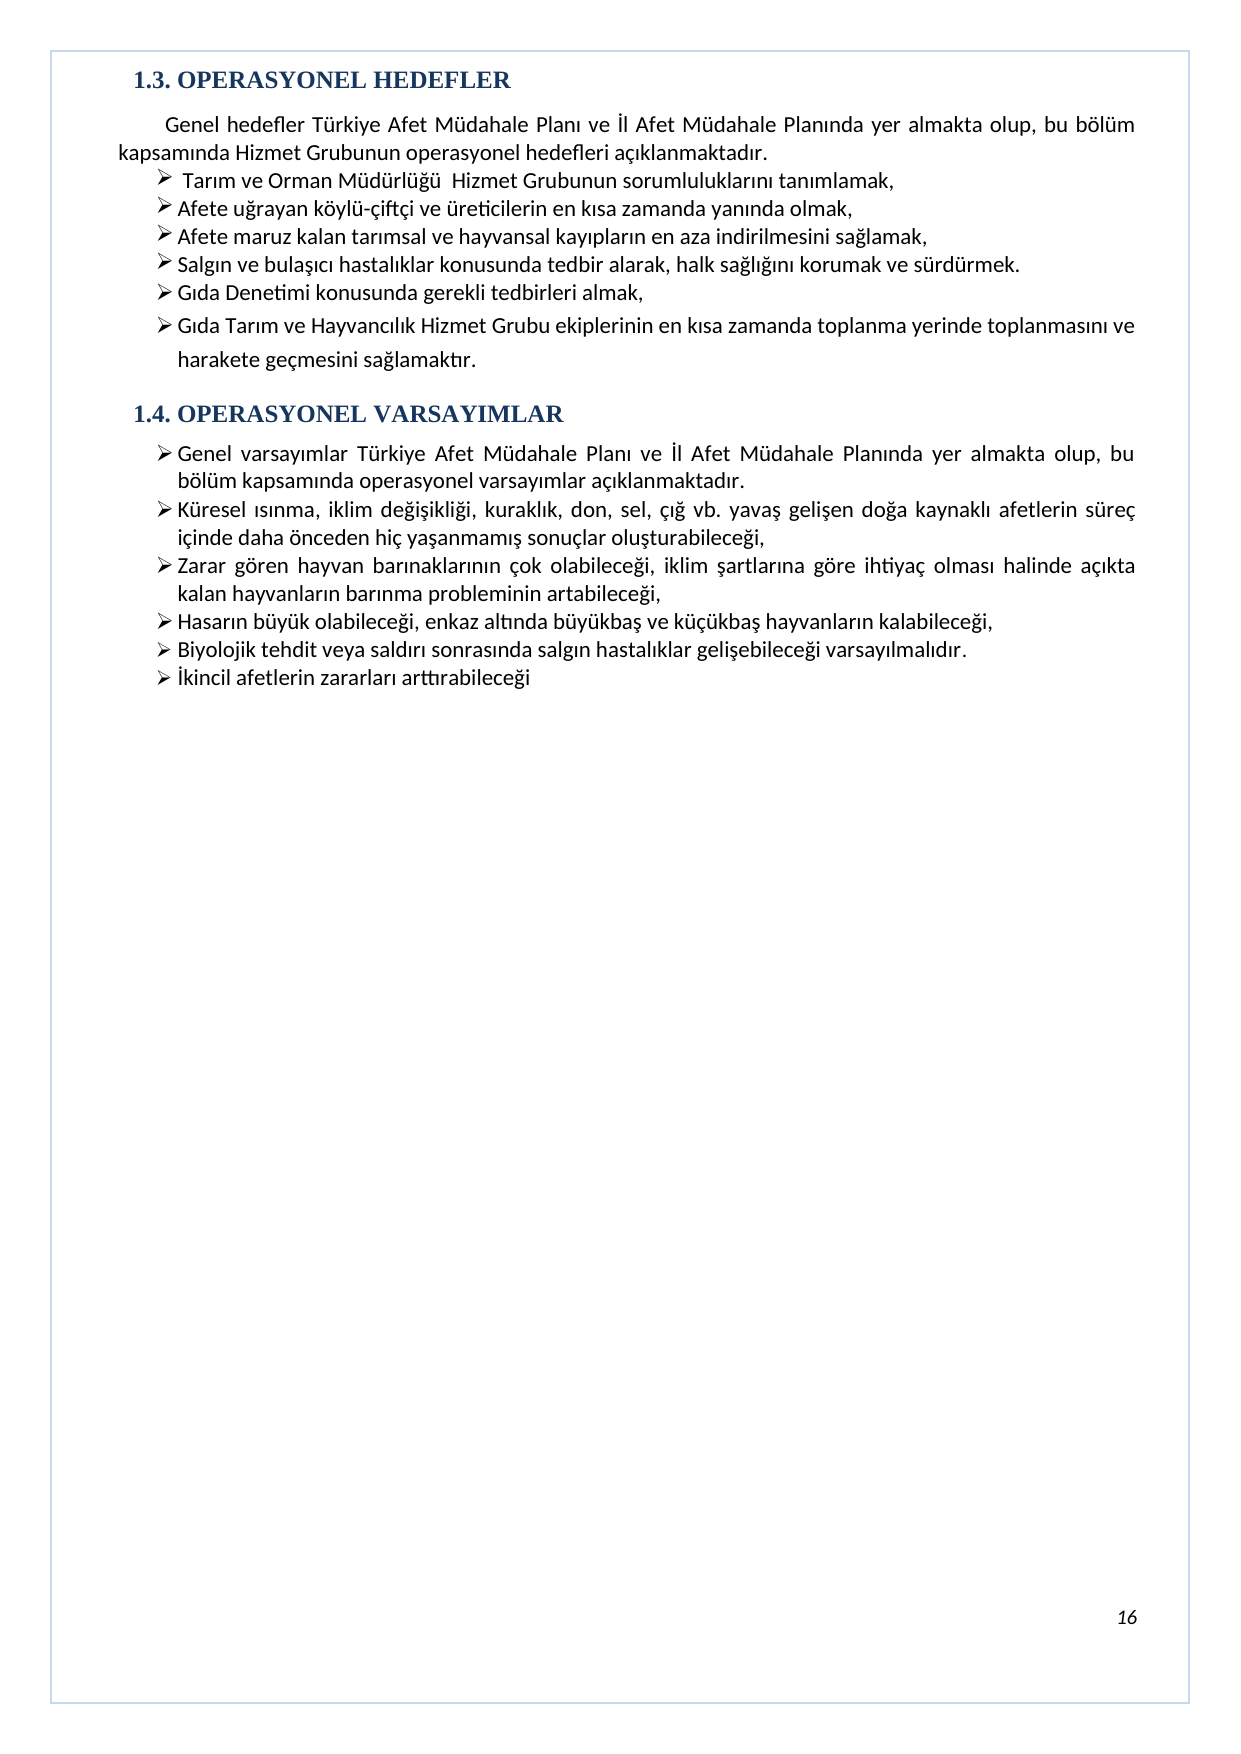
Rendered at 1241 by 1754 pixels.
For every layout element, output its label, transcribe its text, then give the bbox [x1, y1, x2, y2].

list Genel varsayımlar Türkiye Afet Müdahale Planı ve İl Afet Müdahale Planında yer almakta olup, bu bölüm kapsamında operasyonel varsayımlar açıklanmaktadır. [156, 439, 1137, 495]
list Afete maruz kalan tarımsal ve hayvansal kayıpların en aza indirilmesini sağlamak, [156, 222, 1137, 250]
subtitle 1.3. OPERASYONEL HEDEFLER [133, 65, 1137, 94]
text Genel hedefler Türkiye Afet Müdahale Planı ve İl Afet Müdahale Planında yer almakta olup, bu bölüm kapsamında Hizmet Grubunun operasyonel hedefleri açıklanmaktadır. [118, 110, 1137, 166]
list Biyolojik tehdit veya saldırı sonrasında salgın hastalıklar gelişebileceği varsayılmalıdır. [156, 635, 1137, 663]
list Afete uğrayan köylü-çiftçi ve üreticilerin en kısa zamanda yanında olmak, [156, 194, 1137, 222]
subtitle 1.4. OPERASYONEL VARSAYIMLAR [133, 399, 1137, 428]
list Zarar gören hayvan barınaklarının çok olabileceği, iklim şartlarına göre ihtiyaç olması halinde açıkta kalan hayvanların barınma probleminin artabileceği, [156, 551, 1137, 607]
list Salgın ve bulaşıcı hastalıklar konusunda tedbir alarak, halk sağlığını korumak ve sürdürmek. [156, 250, 1137, 278]
list Küresel ısınma, iklim değişikliği, kuraklık, don, sel, çığ vb. yavaş gelişen doğa kaynaklı afetlerin süreç içinde daha önceden hiç yaşanmamış sonuçlar oluşturabileceği, [156, 495, 1137, 551]
list Gıda Denetimi konusunda gerekli tedbirleri almak, [156, 278, 1137, 306]
list Hasarın büyük olabileceği, enkaz altında büyükbaş ve küçükbaş hayvanların kalabileceği, [156, 607, 1137, 635]
list İkincil afetlerin zararları arttırabileceği [156, 663, 1137, 691]
list Gıda Tarım ve Hayvancılık Hizmet Grubu ekiplerinin en kısa zamanda toplanma yerinde toplanmasını ve harakete geçmesini sağlamaktır. [156, 312, 1137, 373]
list Tarım ve Orman Müdürlüğü Hizmet Grubunun sorumluluklarını tanımlamak, [156, 166, 1137, 194]
